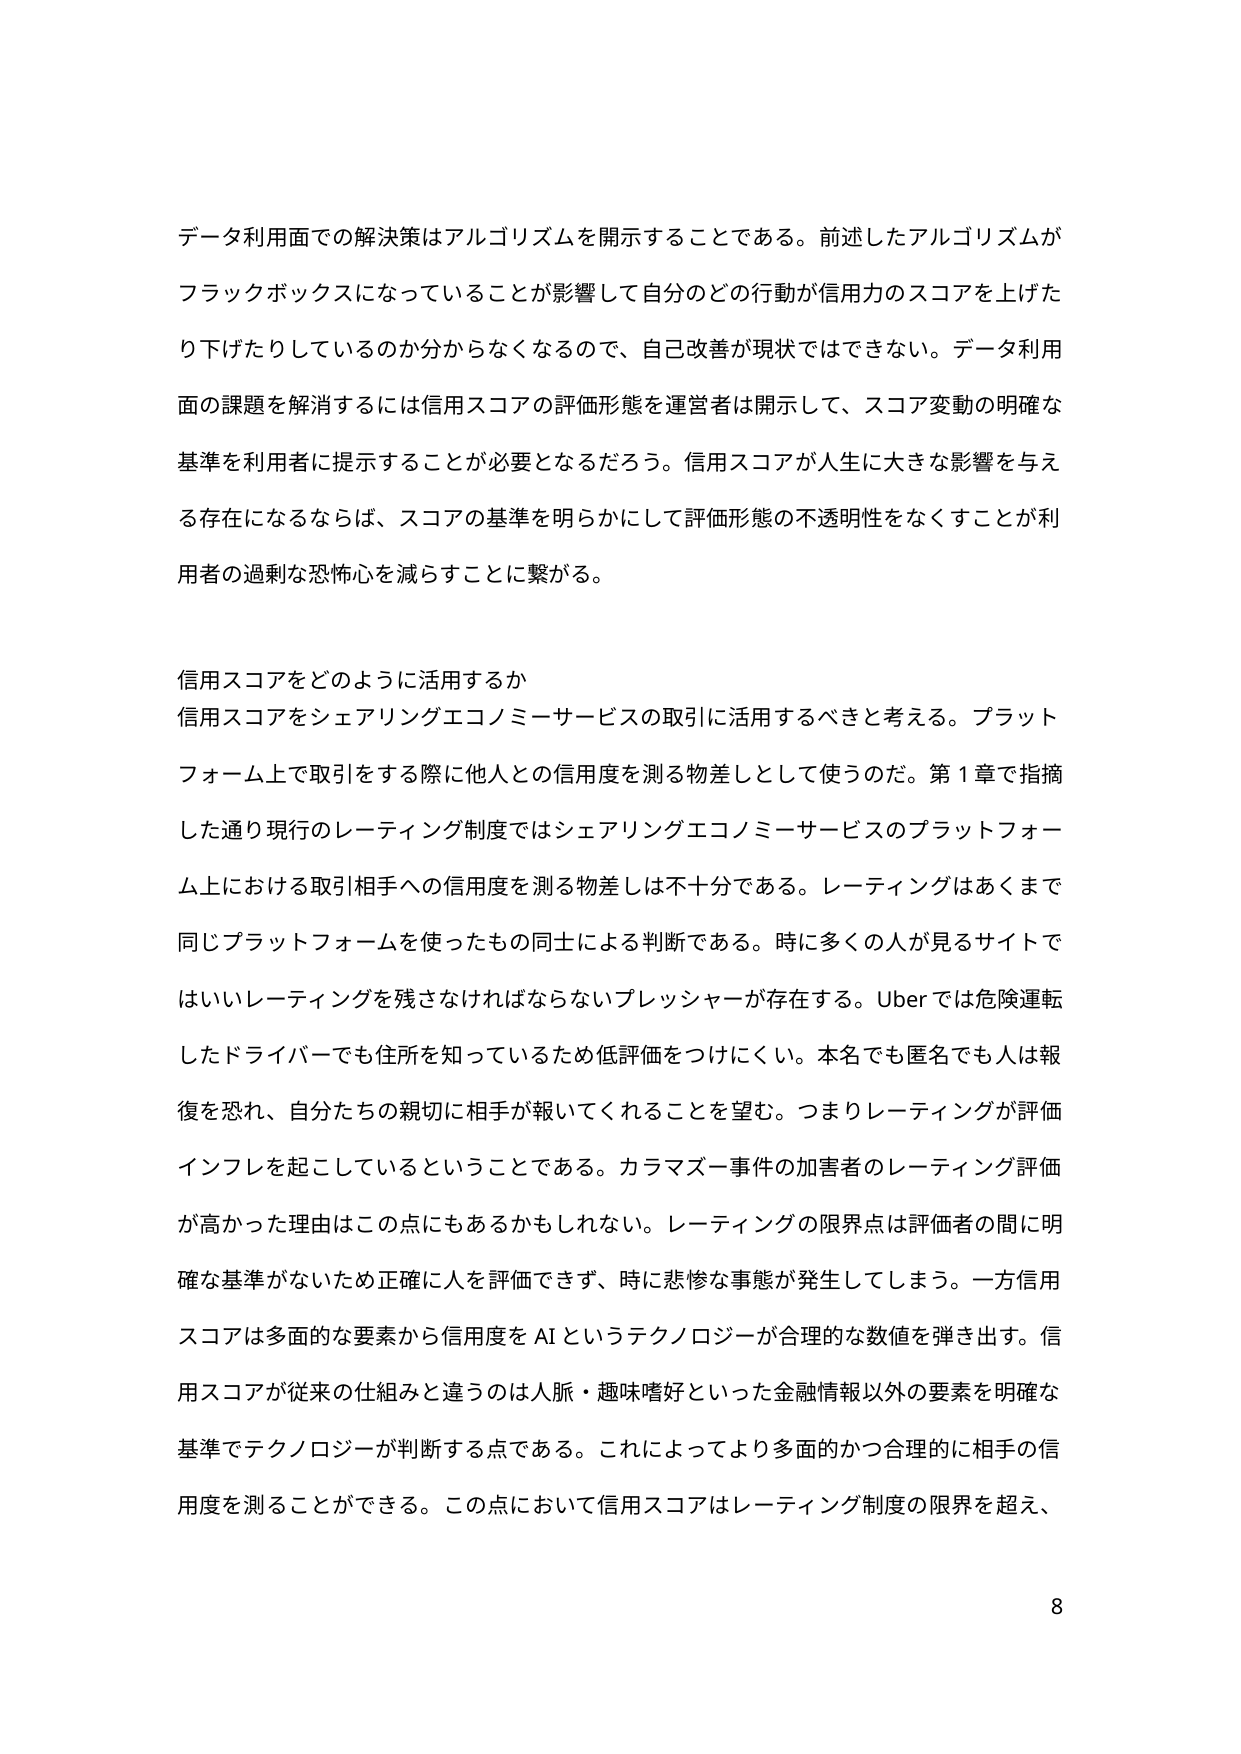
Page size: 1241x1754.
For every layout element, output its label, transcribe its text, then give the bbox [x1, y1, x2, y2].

text データ利用面での解決策はアルゴリズムを開示することである。前述したアルゴリズムがフラックボックスになっていることが影響して自分のどの行動が信用力のスコアを上げたり下げたりしているのか分からなくなるので、自己改善が現状ではできない。データ利用面の課題を解消するには信用スコアの評価形態を運営者は開示して、スコア変動の明確な基準を利用者に提示することが必要となるだろう。信用スコアが人生に大きな影響を与える存在になるならば、スコアの基準を明らかにして評価形態の不透明性をなくすことが利用者の過剰な恐怖心を減らすことに繋がる。 [177, 217, 1063, 592]
subtitle 信用スコアをどのように活用するか [177, 660, 1063, 697]
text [177, 697, 1063, 1522]
